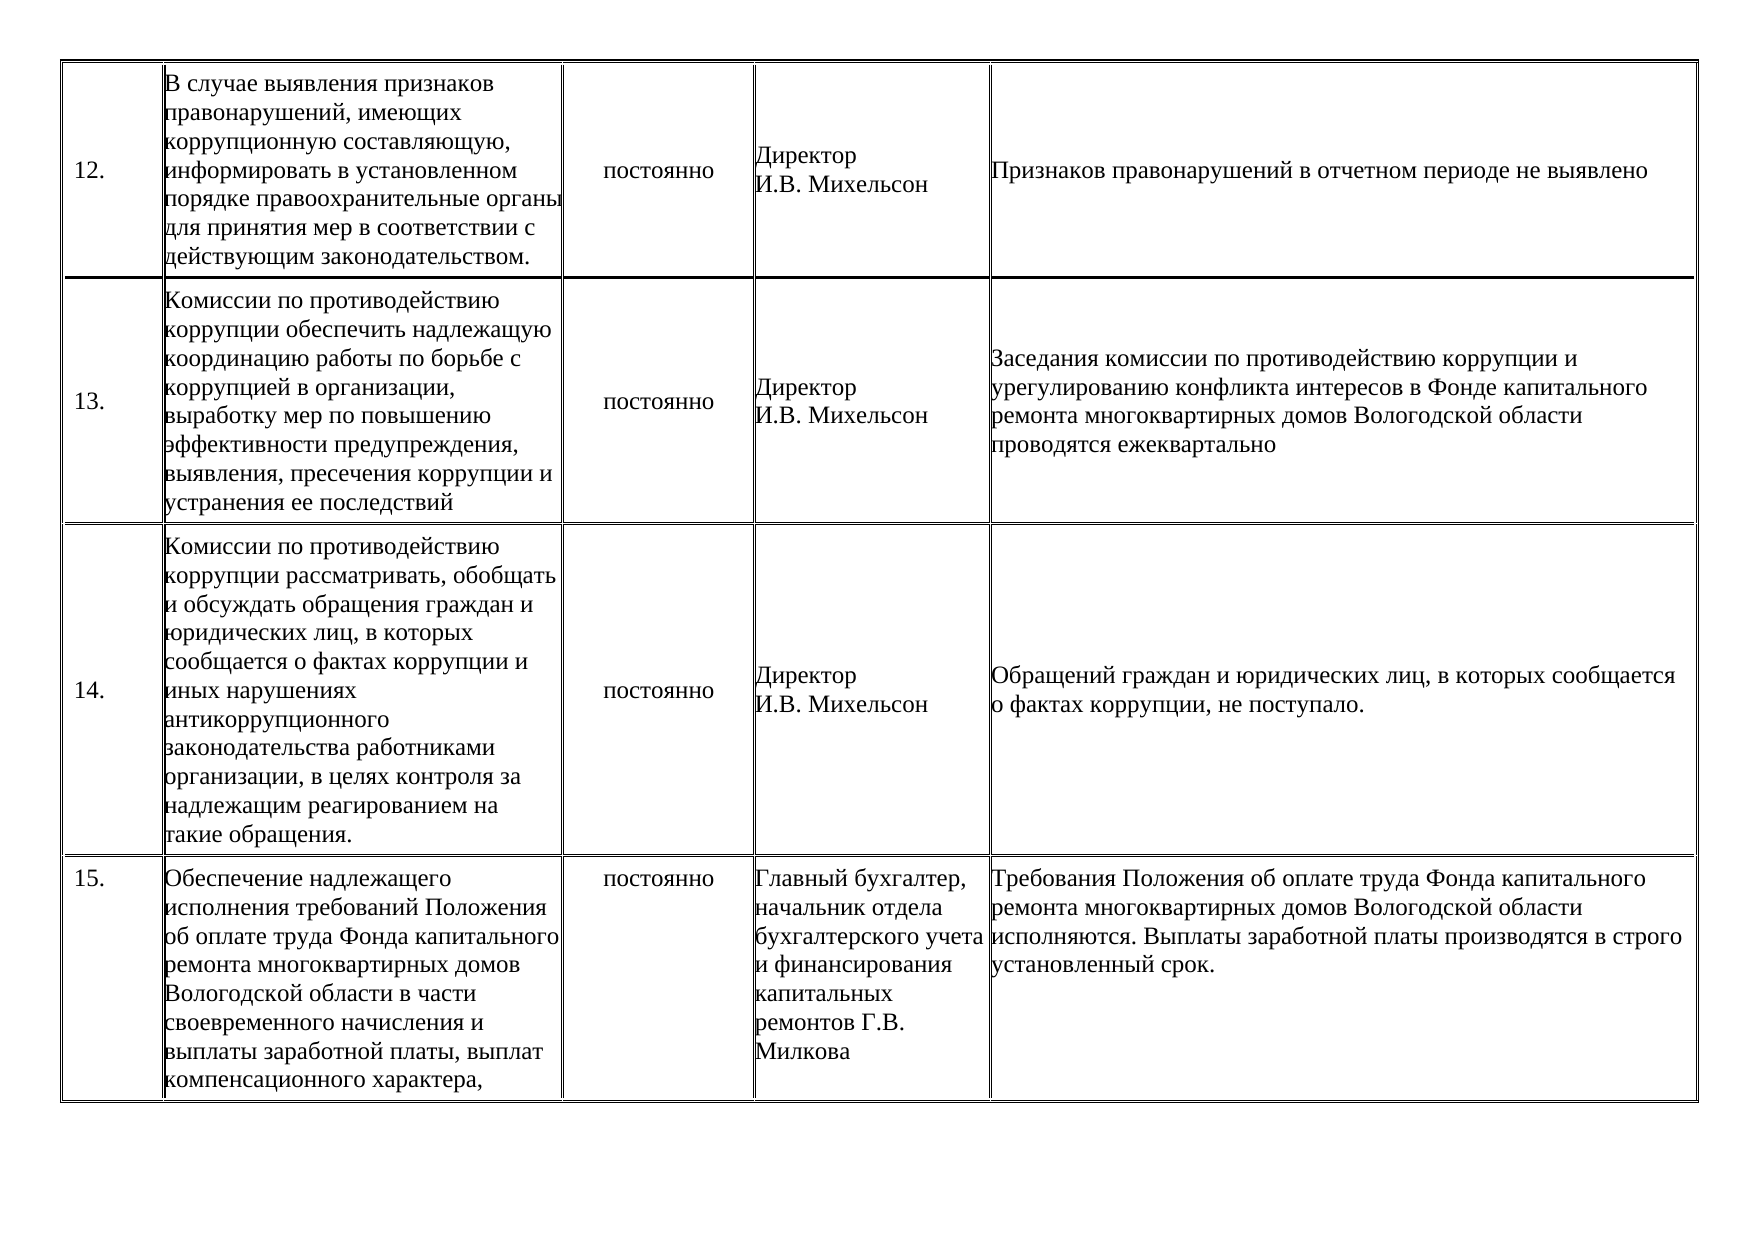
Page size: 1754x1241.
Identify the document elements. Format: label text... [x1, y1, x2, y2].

table_cell Комиссии по противодействию коррупции обеспечить надлежащую координацию работы по борьбе с коррупцией в организации, выработку мер по повышению эффективности предупреждения, выявления, пресечения коррупции и устранения ее последствий [166, 279, 561, 522]
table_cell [755, 857, 991, 1099]
table_cell Директор И.В. Михельсон [756, 525, 989, 854]
table_cell [61, 854, 164, 1099]
table_cell [63, 276, 162, 522]
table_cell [991, 854, 1697, 1099]
table_cell В случае выявления признаков правонарушений, имеющих коррупционную составляющую, информировать в установленном порядке правоохранительные органы для принятия мер в соответствии с действующим законодательством. [164, 63, 563, 276]
table_cell Обращений граждан и юридических лиц, в которых сообщается о фактах коррупции, не поступало. [991, 522, 1697, 854]
table_cell постоянно [563, 63, 754, 276]
table_cell постоянно [564, 525, 753, 854]
table_cell постоянно [563, 857, 754, 1099]
table_cell Комиссии по противодействию коррупции рассматривать, обобщать и обсуждать обращения граждан и юридических лиц, в которых сообщается о фактах коррупции и иных нарушениях антикоррупционного законодательства работниками организации, в целях контроля за надлежащим реагированием на такие обращения. [166, 525, 561, 854]
table_cell [63, 61, 164, 276]
table_cell [61, 522, 164, 854]
table_cell Заседания комиссии по противодействию коррупции и урегулированию конфликта интересов в Фонде капитального ремонта многоквартирных домов Вологодской области проводятся ежеквартально [992, 276, 1696, 522]
table_cell постоянно [564, 279, 753, 522]
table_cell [755, 63, 991, 276]
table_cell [164, 857, 563, 1099]
table_cell Признаков правонарушений в отчетном периоде не выявлено [991, 63, 1696, 276]
table_cell Директор И.В. Михельсон [756, 279, 989, 522]
